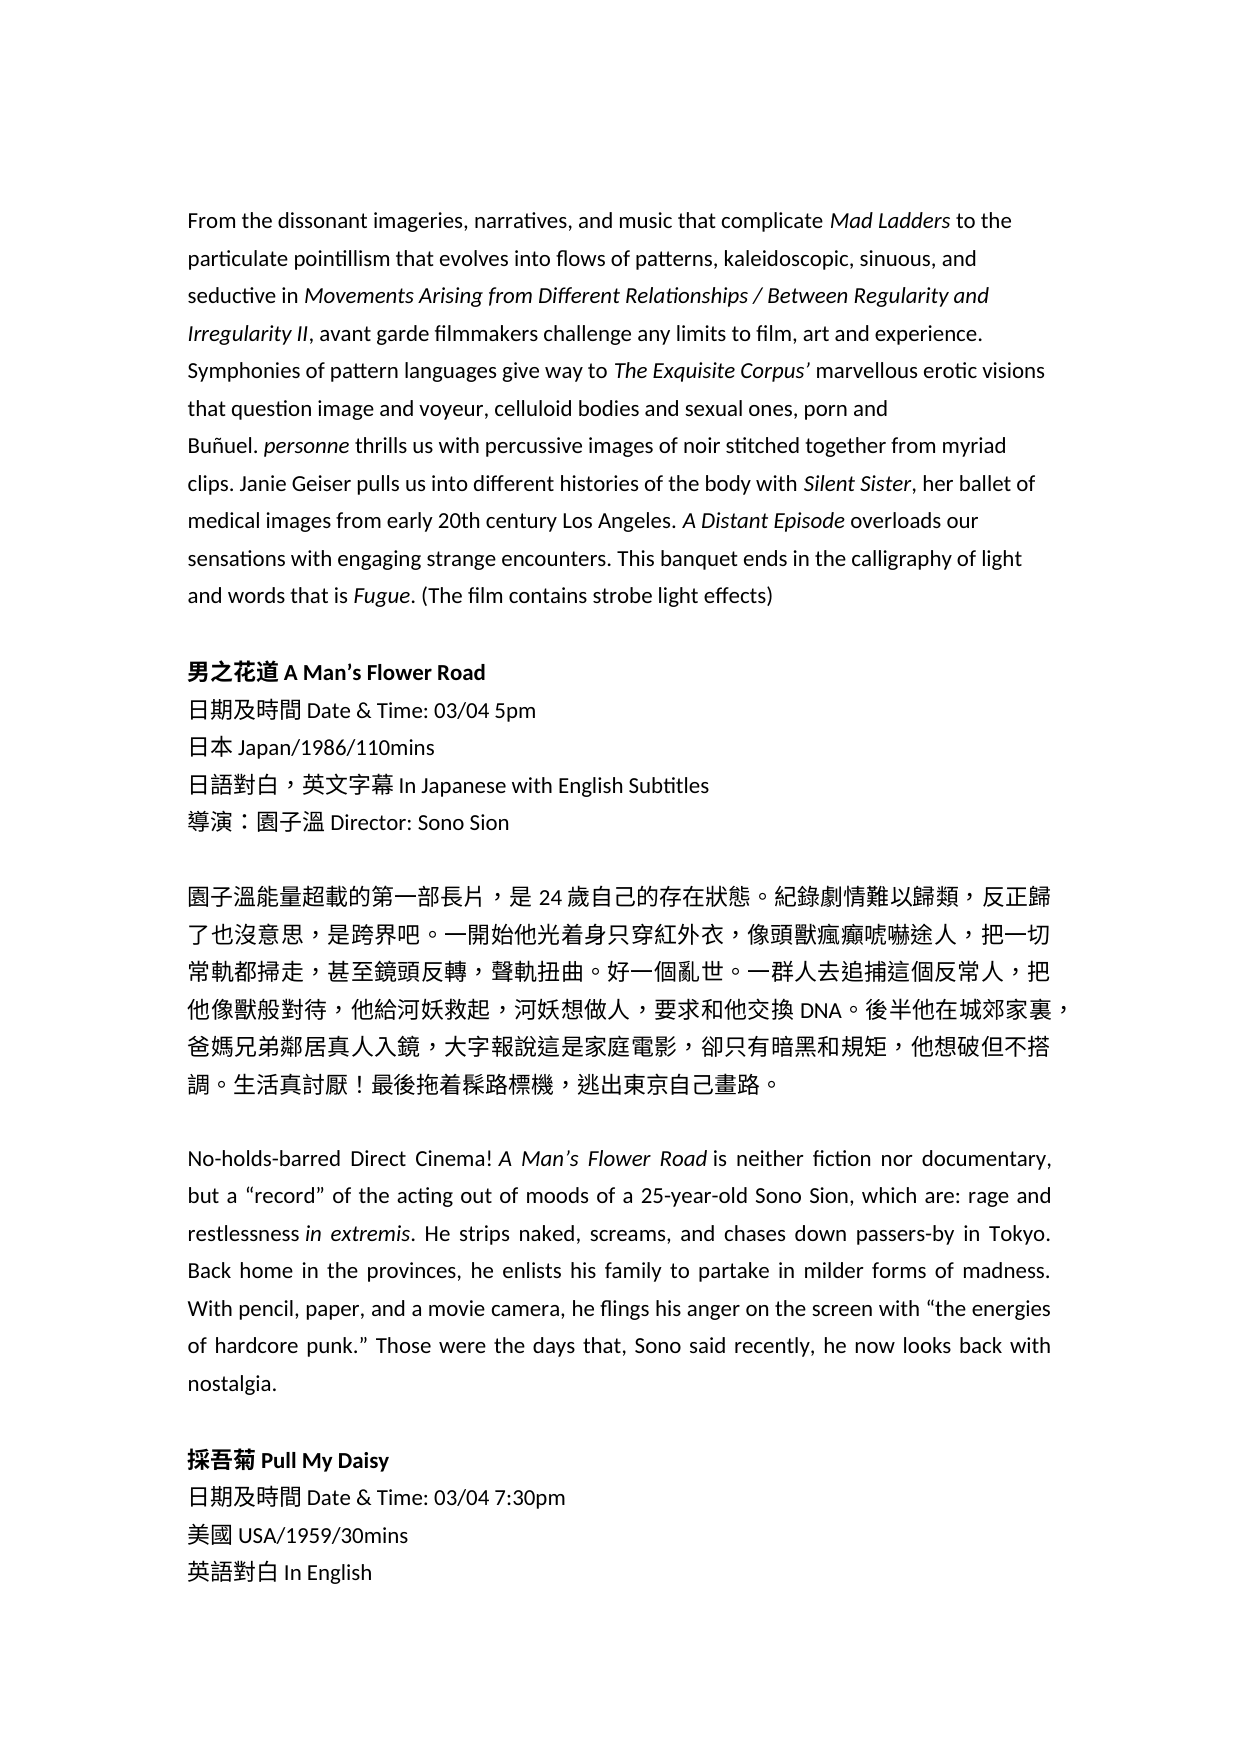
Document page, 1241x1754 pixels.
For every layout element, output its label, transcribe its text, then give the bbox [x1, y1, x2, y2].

text 日期及時間Date & Time: 03/04 7:30pm [187, 1477, 1053, 1514]
text 美國USA/1959/30mins [187, 1514, 1053, 1552]
text From the dissonant imageries, narratives, and music that complicate Mad Ladders to the particulate pointillism that evolves into flows of patterns, kaleidoscopic, sinuous, and seductive in Movements Arising from Different Relationships / Between Regularity and Irregularity II, avant garde filmmakers challenge any limits to film, art and experience. Symphonies of pattern languages give way to The Exquisite Corpus’ marvellous erotic visions that question image and voyeur, celluloid bodies and sexual ones, porn and Buñuel. personne thrills us with percussive images of noir stitched together from myriad clips. Janie Geiser pulls us into different histories of the body with Silent Sister, her ballet of medical images from early 20th century Los Angeles. A Distant Episode overloads our sensations with engaging strange encounters. This banquet ends in the calligraphy of light and words that is Fugue. (The film contains strobe light effects) [187, 202, 1053, 614]
text 採吾菊Pull My Daisy [187, 1439, 1053, 1477]
text 導演：園子溫 Director: Sono Sion [187, 802, 1053, 839]
text 日本Japan/1986/110mins [187, 727, 1053, 764]
text 日期及時間Date & Time: 03/04 5pm [187, 689, 1053, 727]
text No-holds-barred Direct Cinema! A Man’s Flower Road is neither fiction nor documentary, but a “record” of the acting out of moods of a 25-year-old Sono Sion, which are: rage and restlessness in extremis. He strips naked, screams, and chases down passers-by in Tokyo. Back home in the provinces, he enlists his family to partake in milder forms of madness. With pencil, paper, and a movie camera, he flings his anger on the screen with “the energies of hardcore punk.” Those were the days that, Sono said recently, he now looks back with nostalgia. [187, 1139, 1053, 1402]
text 男之花道A Man’s Flower Road [187, 652, 1053, 689]
text 英語對白In English [187, 1552, 1053, 1589]
text 園子溫能量超載的第一部長片，是24 歲自己的存在狀態。紀錄劇情難以歸類，反正歸了也沒意思，是跨界吧。一開始他光着身只穿紅外衣，像頭獸瘋癲唬嚇途人，把一切常軌都掃走，甚至鏡頭反轉，聲軌扭曲。好一個亂世。一群人去追捕這個反常人，把他像獸般對待，他給河妖救起，河妖想做人，要求和他交換DNA。後半他在城郊家裏，爸媽兄弟鄰居真人入鏡，大字報說這是家庭電影，卻只有暗黑和規矩，他想破但不搭調。生活真討厭！最後拖着髹路標機，逃出東京自己畫路。 [187, 877, 1053, 1102]
text 日語對白，英文字幕In Japanese with English Subtitles [187, 764, 1053, 802]
